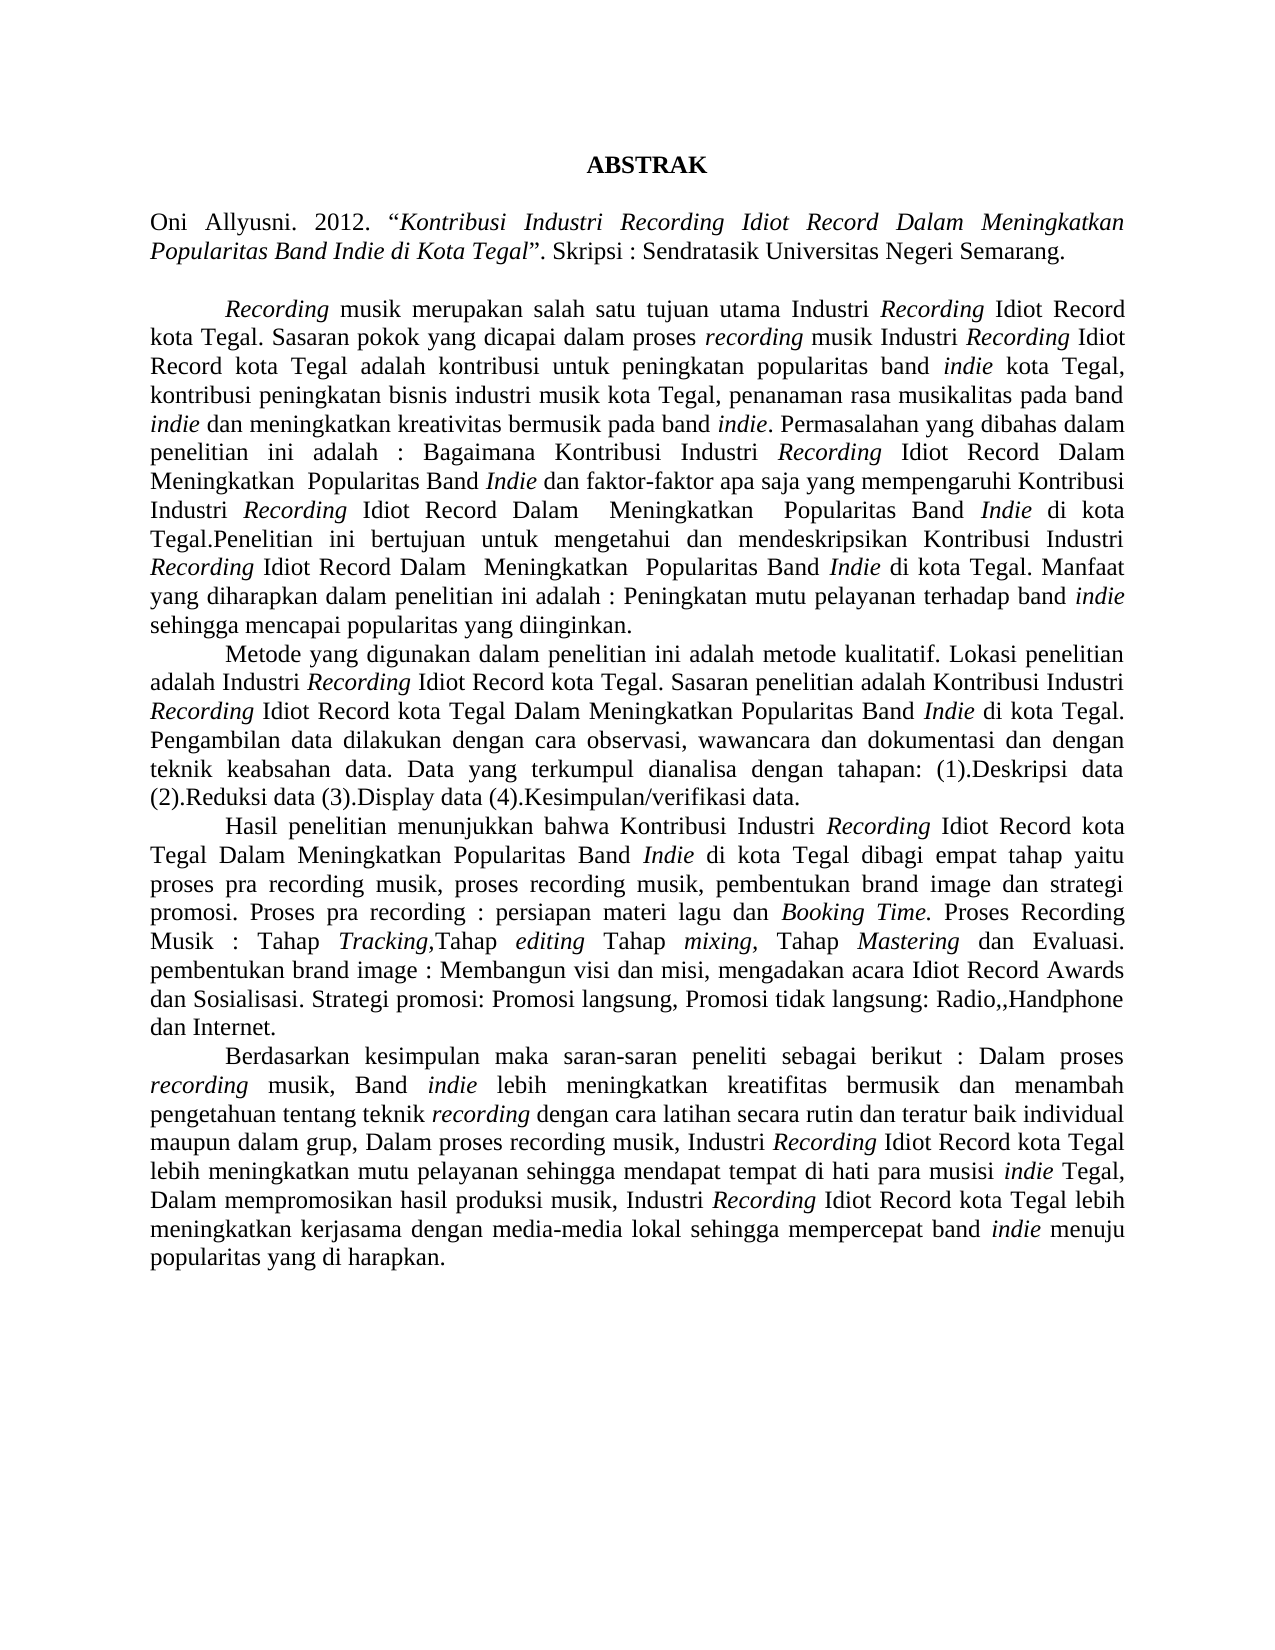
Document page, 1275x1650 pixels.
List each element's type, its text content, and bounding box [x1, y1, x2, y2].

text Oni Allyusni. 2012. “Kontribusi Industri Recording Idiot Record Dalam Meningkatkan Popularitas Band Indie di Kota Tegal”. Skripsi : Sendratasik Universitas Negeri Semarang. [150, 207, 1125, 265]
text Berdasarkan kesimpulan maka saran-saran peneliti sebagai berikut : Dalam proses recording musik, Band indie lebih meningkatkan kreatifitas bermusik dan menambah pengetahuan tentang teknik recording dengan cara latihan secara rutin dan teratur baik individual maupun dalam grup, Dalam proses recording musik, Industri Recording Idiot Record kota Tegal lebih meningkatkan mutu pelayanan sehingga mendapat tempat di hati para musisi indie Tegal, Dalam mempromosikan hasil produksi musik, Industri Recording Idiot Record kota Tegal lebih meningkatkan kerjasama dengan media-media lokal sehingga mempercepat band indie menuju popularitas yang di harapkan. [150, 1041, 1125, 1271]
text ABSTRAK [150, 150, 1125, 179]
text Metode yang digunakan dalam penelitian ini adalah metode kualitatif. Lokasi penelitian adalah Industri Recording Idiot Record kota Tegal. Sasaran penelitian adalah Kontribusi Industri Recording Idiot Record kota Tegal Dalam Meningkatkan Popularitas Band Indie di kota Tegal. Pengambilan data dilakukan dengan cara observasi, wawancara dan dokumentasi dan dengan teknik keabsahan data. Data yang terkumpul dianalisa dengan tahapan: (1).Deskripsi data (2).Reduksi data (3).Display data (4).Kesimpulan/verifikasi data. [150, 639, 1125, 811]
text Recording musik merupakan salah satu tujuan utama Industri Recording Idiot Record kota Tegal. Sasaran pokok yang dicapai dalam proses recording musik Industri Recording Idiot Record kota Tegal adalah kontribusi untuk peningkatan popularitas band indie kota Tegal, kontribusi peningkatan bisnis industri musik kota Tegal, penanaman rasa musikalitas pada band indie dan meningkatkan kreativitas bermusik pada band indie. Permasalahan yang dibahas dalam penelitian ini adalah : Bagaimana Kontribusi Industri Recording Idiot Record Dalam Meningkatkan Popularitas Band Indie dan faktor-faktor apa saja yang mempengaruhi Kontribusi Industri Recording Idiot Record Dalam Meningkatkan Popularitas Band Indie di kota Tegal.Penelitian ini bertujuan untuk mengetahui dan mendeskripsikan Kontribusi Industri Recording Idiot Record Dalam Meningkatkan Popularitas Band Indie di kota Tegal. Manfaat yang diharapkan dalam penelitian ini adalah : Peningkatan mutu pelayanan terhadap band indie sehingga mencapai popularitas yang diinginkan. [150, 294, 1125, 639]
text Hasil penelitian menunjukkan bahwa Kontribusi Industri Recording Idiot Record kota Tegal Dalam Meningkatkan Popularitas Band Indie di kota Tegal dibagi empat tahap yaitu proses pra recording musik, proses recording musik, pembentukan brand image dan strategi promosi. Proses pra recording : persiapan materi lagu dan Booking Time. Proses Recording Musik : Tahap Tracking,Tahap editing Tahap mixing, Tahap Mastering dan Evaluasi. pembentukan brand image : Membangun visi dan misi, mengadakan acara Idiot Record Awards dan Sosialisasi. Strategi promosi: Promosi langsung, Promosi tidak langsung: Radio,,Handphone dan Internet. [150, 811, 1125, 1041]
